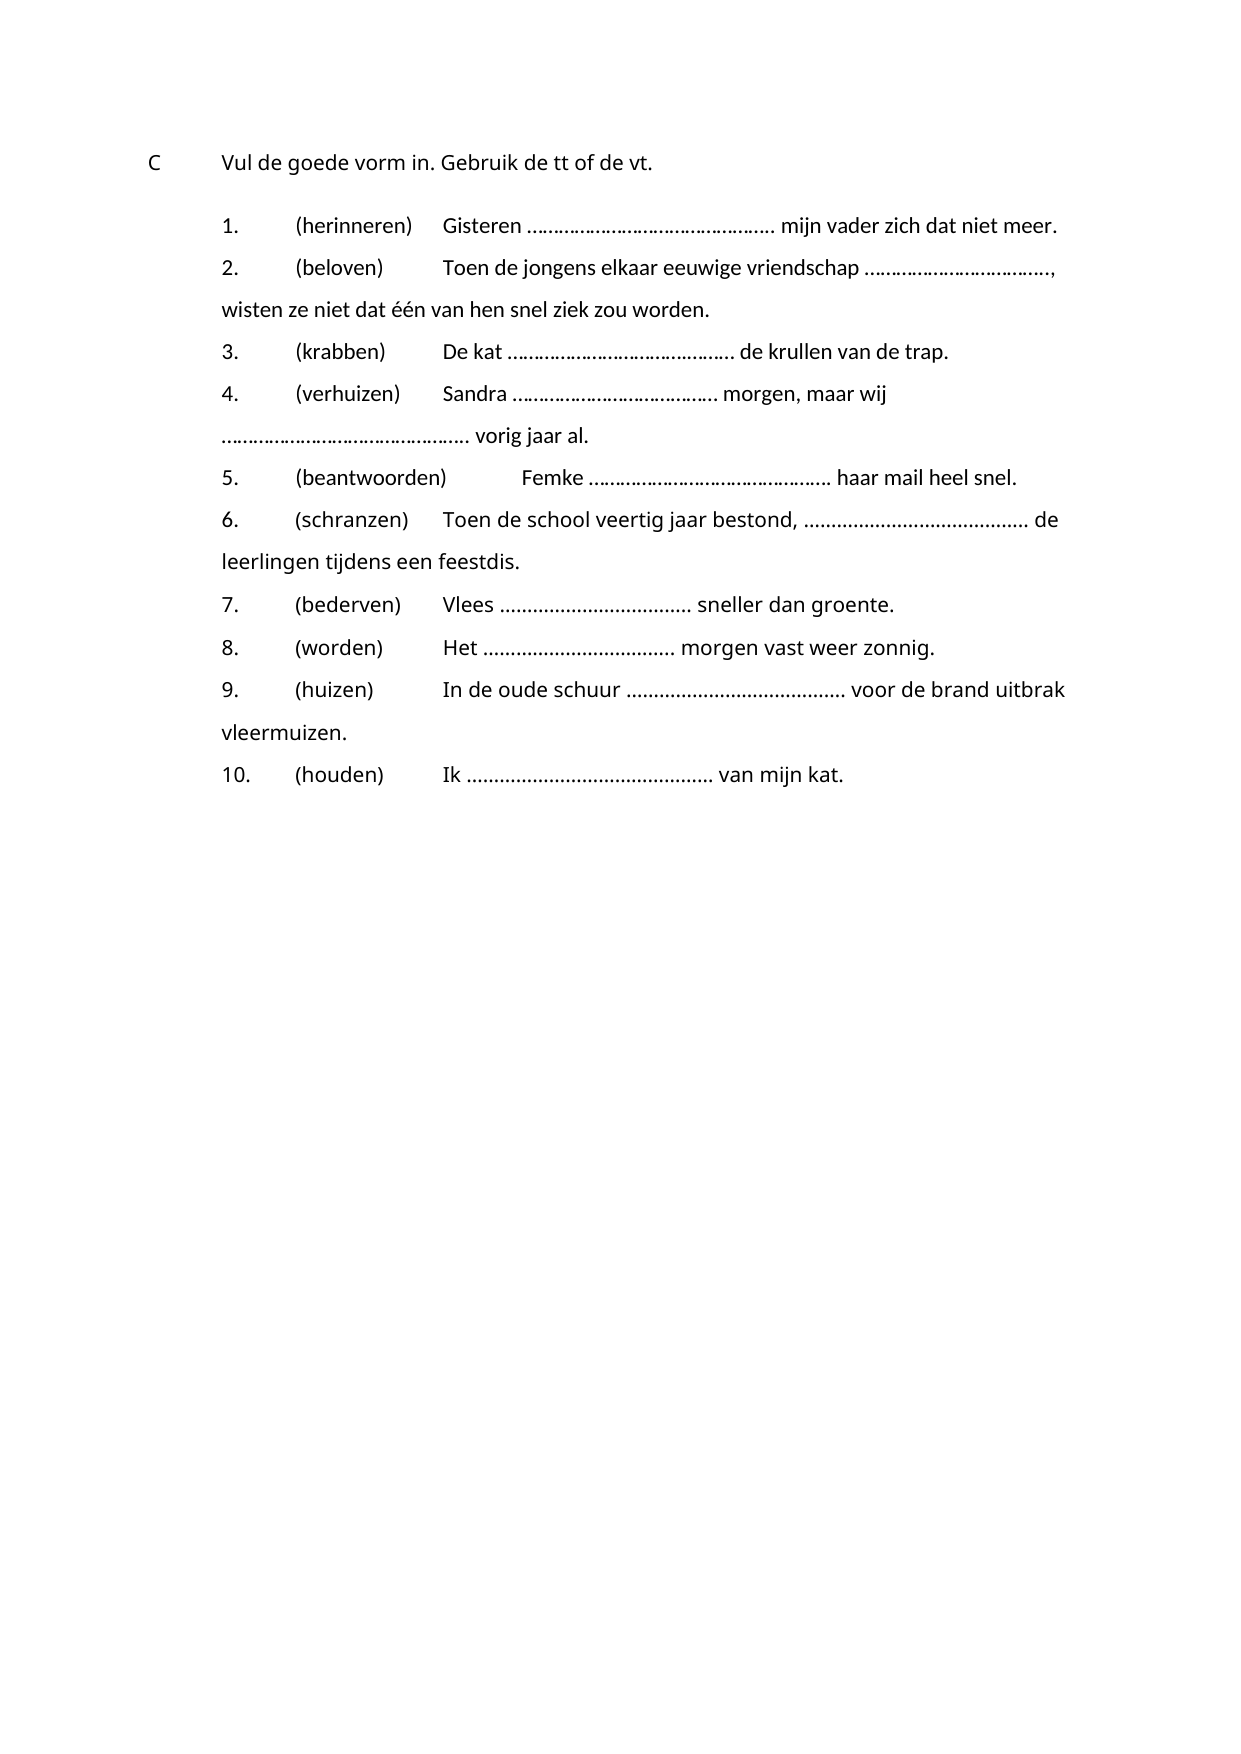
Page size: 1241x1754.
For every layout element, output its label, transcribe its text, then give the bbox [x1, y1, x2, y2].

text 10. (houden) Ik ……………………………………… van mijn kat. [221, 761, 1093, 789]
text 7. (bederven) Vlees …………………………….. sneller dan groente. [221, 590, 1093, 618]
text 4. (verhuizen) Sandra ………………………………… morgen, maar wij ……………………………………….. vorig jaar al. [221, 379, 1093, 449]
text 5. (beantwoorden) Femke ………………………………………. haar mail heel snel. [221, 463, 1093, 491]
text 2. (beloven) Toen de jongens elkaar eeuwige vriendschap …………………………….., wisten ze niet dat één van hen snel ziek zou worden. [221, 253, 1093, 323]
text 9. (huizen) In de oude schuur …………………………………. voor de brand uitbrak vleermuizen. [221, 675, 1093, 746]
text 6. (schranzen) Toen de school veertig jaar bestond, ………………………………….. de leerlingen tijdens een feestdis. [221, 505, 1093, 576]
text 1. (herinneren) Gisteren ……………………………………….. mijn vader zich dat niet meer. [221, 211, 1093, 239]
text 8. (worden) Het …………………………….. morgen vast weer zonnig. [221, 633, 1093, 661]
text 3. (krabben) De kat …………………………….……… de krullen van de trap. [221, 337, 1093, 365]
text C Vul de goede vorm in. Gebruik de tt of de vt. [148, 148, 1093, 176]
